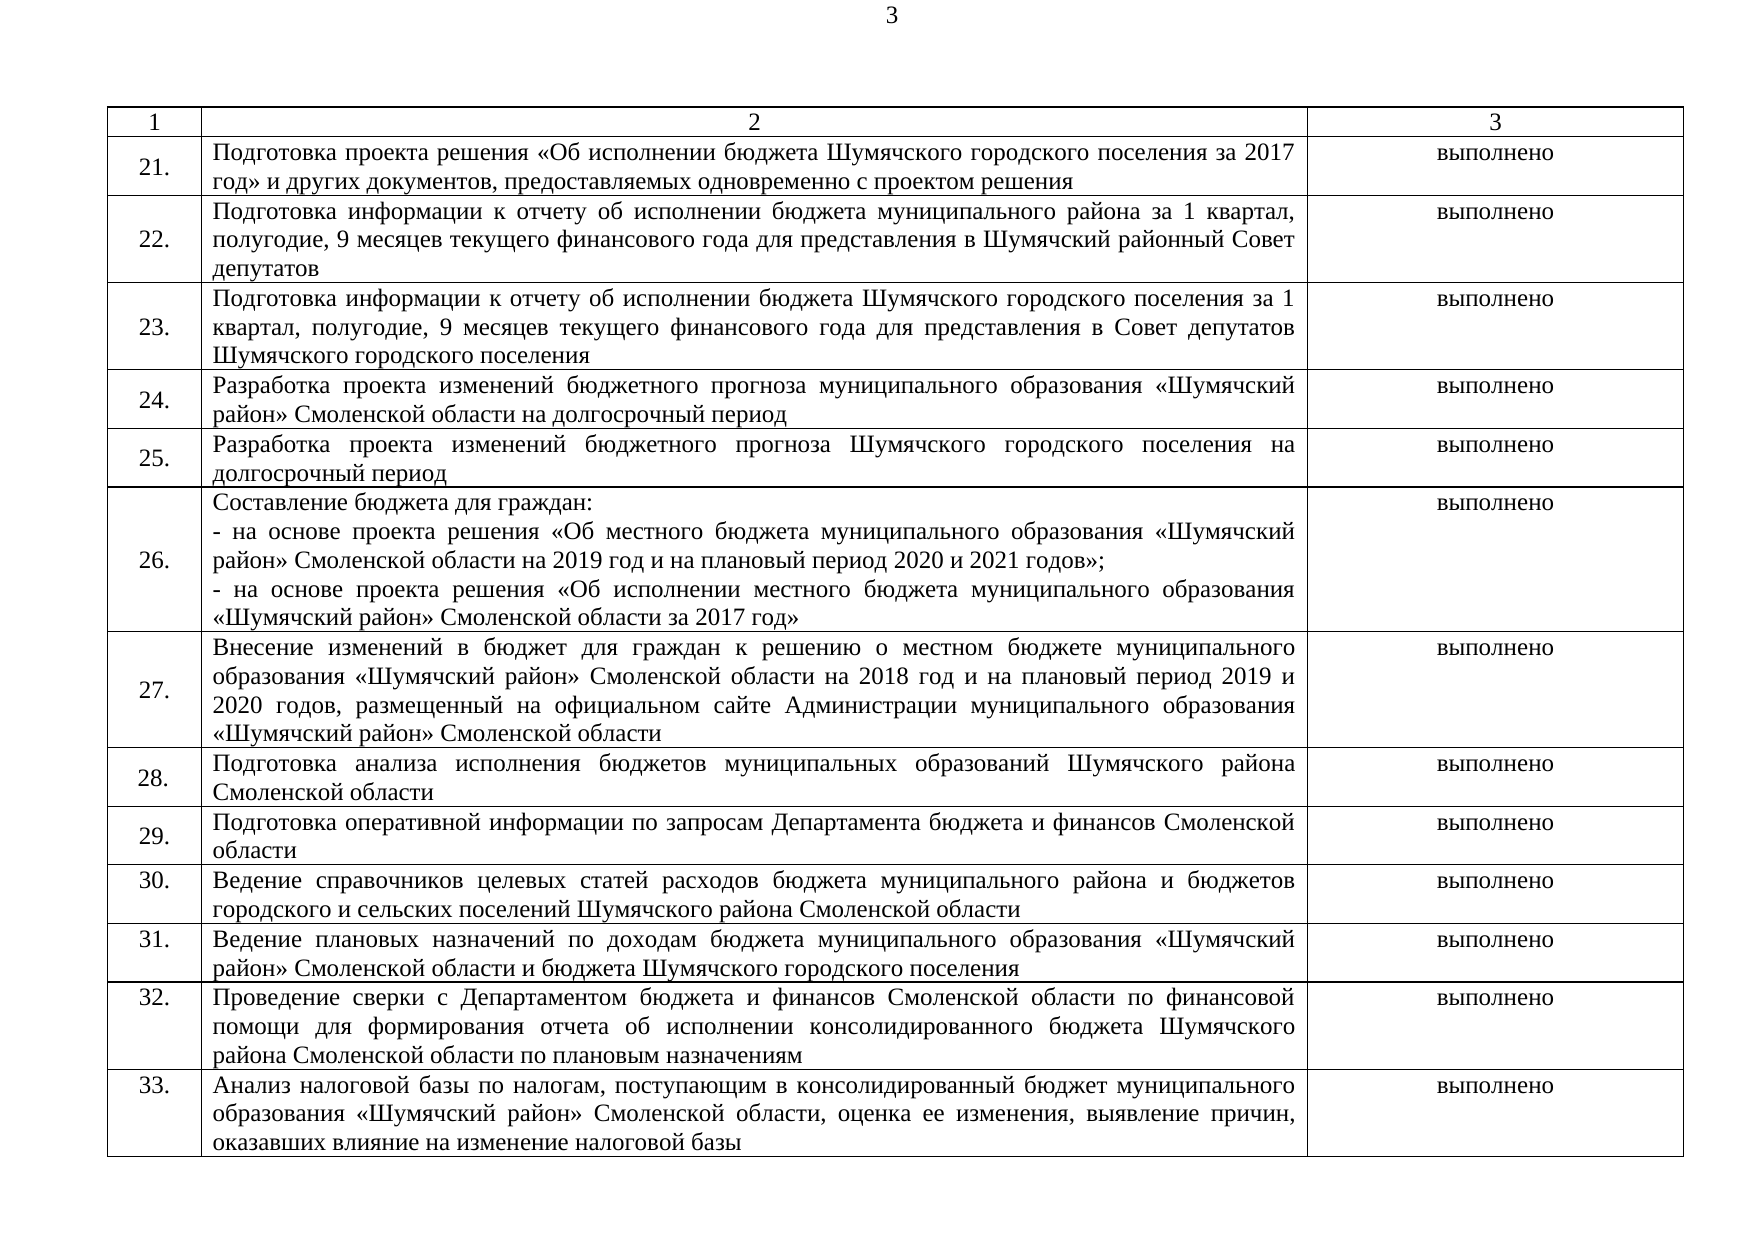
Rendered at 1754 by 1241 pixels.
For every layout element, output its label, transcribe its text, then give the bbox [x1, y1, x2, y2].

table_cell 22. [108, 196, 201, 282]
table_cell Составление бюджета для граждан: - на основе проекта решения «Об местного бюджета муниципального образования «Шумячский район» Смоленской области на 2019 год и на плановый период 2020 и 2021 годов»; - на основе проекта решения «Об исполнении местного бюджета муниципального образования «Шумячский район» Смоленской области за 2017 год» [202, 488, 1307, 631]
table_cell Разработка проекта изменений бюджетного прогноза Шумячского городского поселения на долгосрочный период [202, 429, 1307, 486]
table_cell Проведение сверки с Департаментом бюджета и финансов Смоленской области по финансовой помощи для формирования отчета об исполнении консолидированного бюджета Шумячского района Смоленской области по плановым назначениям [202, 983, 1307, 1069]
table_cell Внесение изменений в бюджет для граждан к решению о местном бюджете муниципального образования «Шумячский район» Смоленской области на 2018 год и на плановый период 2019 и 2020 годов, размещенный на официальном сайте Администрации муниципального образования «Шумячский район» Смоленской области [202, 632, 1307, 747]
table_cell 26. [108, 488, 201, 631]
table_cell выполнено [1308, 748, 1683, 806]
table_cell Разработка проекта изменений бюджетного прогноза муниципального образования «Шумячский район» Смоленской области на долгосрочный период [202, 370, 1307, 428]
table_cell выполнено [1308, 283, 1683, 369]
table_header 2 [202, 108, 1307, 136]
table_cell выполнено [1308, 983, 1683, 1069]
table_cell выполнено [1308, 488, 1683, 631]
table_cell 29. [108, 807, 201, 864]
table_cell Подготовка анализа исполнения бюджетов муниципальных образований Шумячского района Смоленской области [202, 748, 1307, 806]
table_cell 27. [108, 632, 201, 747]
table_cell 25. [108, 429, 201, 486]
table_cell 33. [108, 1070, 201, 1156]
table_cell выполнено [1308, 1070, 1683, 1156]
table_cell 23. [108, 283, 201, 369]
table_header 3 [1308, 108, 1683, 136]
table_cell Ведение плановых назначений по доходам бюджета муниципального образования «Шумячский район» Смоленской области и бюджета Шумячского городского поселения [202, 924, 1307, 981]
table_cell 31. [108, 924, 201, 981]
table_cell 32. [108, 983, 201, 1069]
table_cell 24. [108, 370, 201, 428]
table_header 1 [108, 108, 201, 136]
table_cell выполнено [1308, 429, 1683, 486]
table_cell Подготовка информации к отчету об исполнении бюджета муниципального района за 1 квартал, полугодие, 9 месяцев текущего финансового года для представления в Шумячский районный Совет депутатов [202, 196, 1307, 282]
table_cell выполнено [1308, 807, 1683, 864]
table_cell выполнено [1308, 924, 1683, 981]
table_cell Подготовка проекта решения «Об исполнении бюджета Шумячского городского поселения за 2017 год» и других документов, предоставляемых одновременно с проектом решения [202, 137, 1307, 195]
table_cell Подготовка информации к отчету об исполнении бюджета Шумячского городского поселения за 1 квартал, полугодие, 9 месяцев текущего финансового года для представления в Совет депутатов Шумячского городского поселения [202, 283, 1307, 369]
table_cell 30. [108, 865, 201, 923]
table_cell 28. [108, 748, 201, 806]
table_cell Подготовка оперативной информации по запросам Департамента бюджета и финансов Смоленской области [202, 807, 1307, 864]
table_cell выполнено [1308, 137, 1683, 195]
table_cell выполнено [1308, 632, 1683, 747]
table_cell 21. [108, 137, 201, 195]
table_cell Ведение справочников целевых статей расходов бюджета муниципального района и бюджетов городского и сельских поселений Шумячского района Смоленской области [202, 865, 1307, 923]
table_cell выполнено [1308, 370, 1683, 428]
table_cell выполнено [1308, 196, 1683, 282]
table_cell Анализ налоговой базы по налогам, поступающим в консолидированный бюджет муниципального образования «Шумячский район» Смоленской области, оценка ее изменения, выявление причин, оказавших влияние на изменение налоговой базы [202, 1070, 1307, 1156]
table_cell выполнено [1308, 865, 1683, 923]
